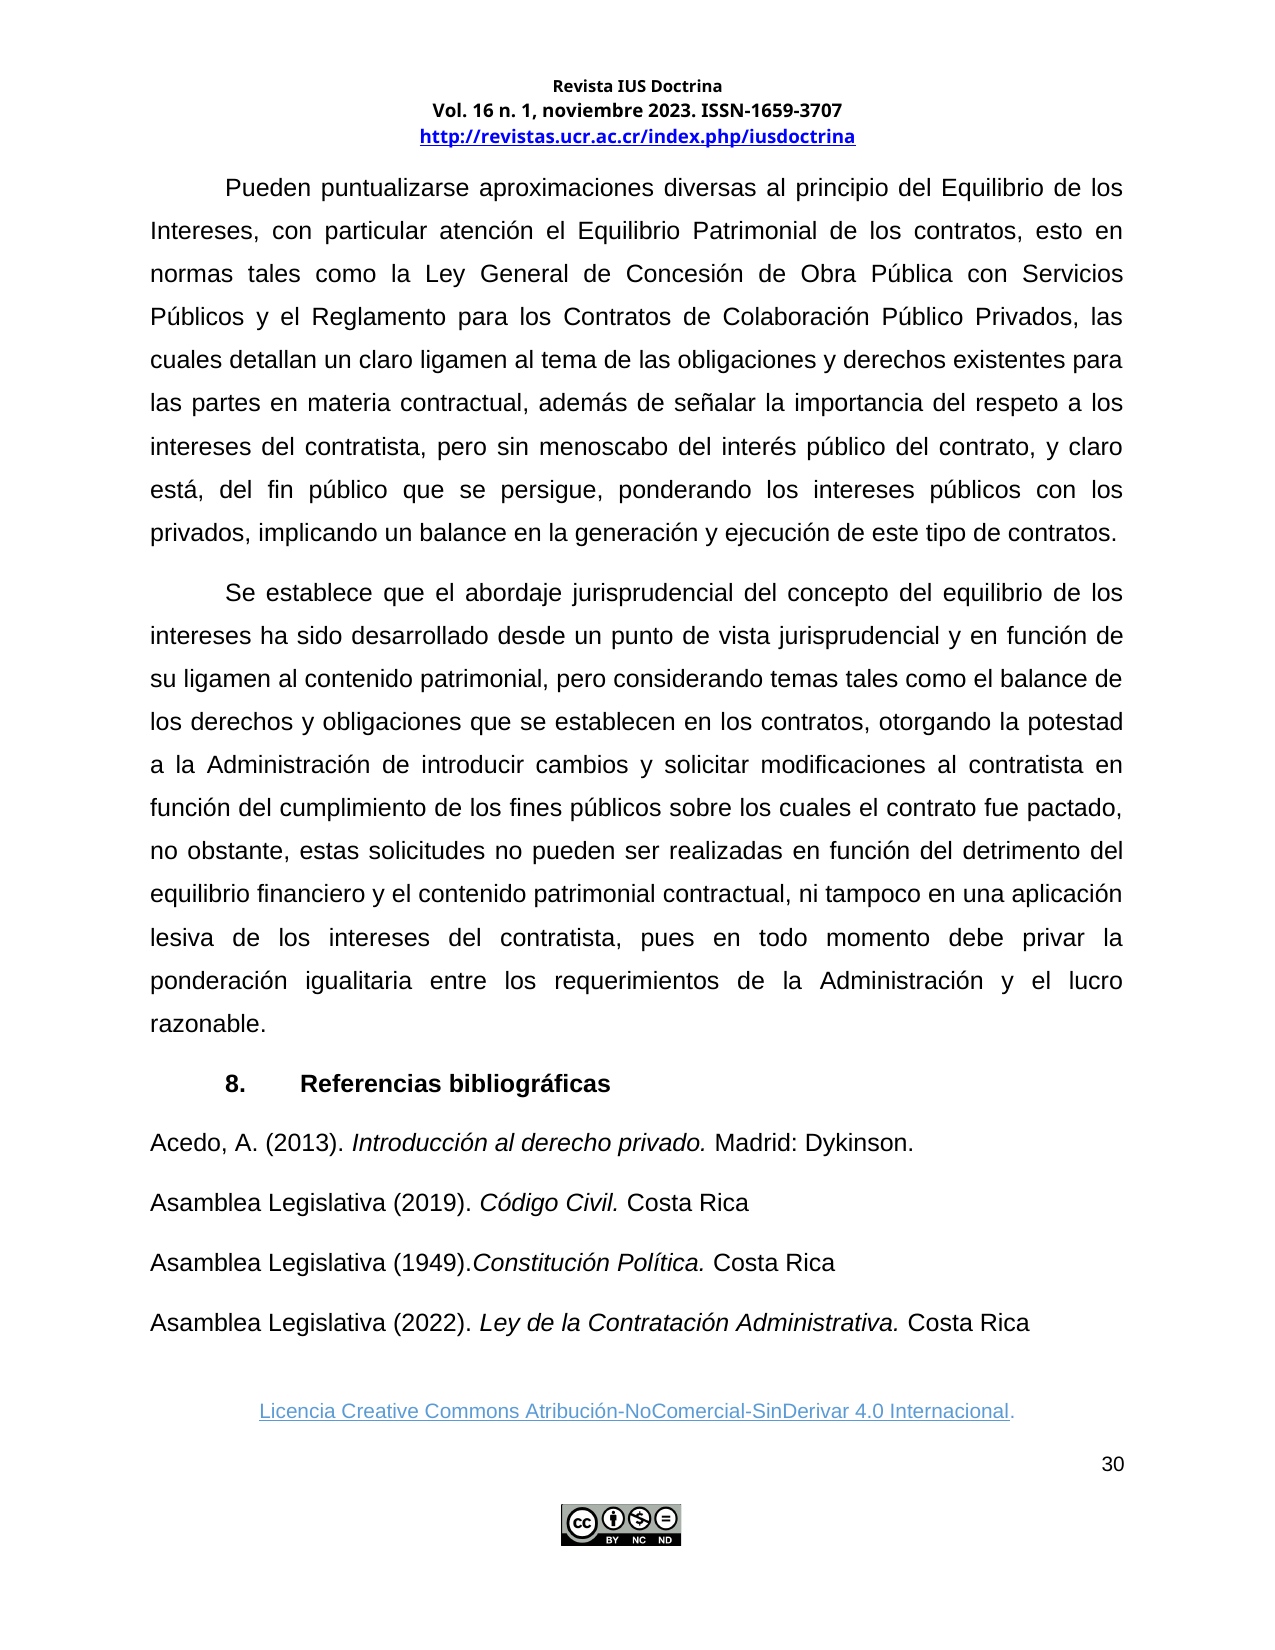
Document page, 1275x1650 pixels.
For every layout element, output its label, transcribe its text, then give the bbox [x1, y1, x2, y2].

text Asamblea Legislativa (2019). Código Civil. Costa Rica [150, 1188, 1125, 1217]
text Acedo, A. (2013). Introducción al derecho privado. Madrid: Dykinson. [150, 1128, 1125, 1157]
text Pueden puntualizarse aproximaciones diversas al principio del Equilibrio de los Intereses, con particular atención el Equilibrio Patrimonial de los contratos, esto en normas tales como la Ley General de Concesión de Obra Pública con Servicios Públicos y el Reglamento para los Contratos de Colaboración Público Privados, las cuales detallan un claro ligamen al tema de las obligaciones y derechos existentes para las partes en materia contractual, además de señalar la importancia del respeto a los intereses del contratista, pero sin menoscabo del interés público del contrato, y claro está, del fin público que se persigue, ponderando los intereses públicos con los privados, implicando un balance en la generación y ejecución de este tipo de contratos. [150, 173, 1125, 546]
text Asamblea Legislativa (1949).Constitución Política. Costa Rica [150, 1248, 1125, 1277]
list Referencias bibliográficas [150, 1068, 1125, 1097]
text Se establece que el abordaje jurisprudencial del concepto del equilibrio de los intereses ha sido desarrollado desde un punto de vista jurisprudencial y en función de su ligamen al contenido patrimonial, pero considerando temas tales como el balance de los derechos y obligaciones que se establecen en los contratos, otorgando la potestad a la Administración de introducir cambios y solicitar modificaciones al contratista en función del cumplimiento de los fines públicos sobre los cuales el contrato fue pactado, no obstante, estas solicitudes no pueden ser realizadas en función del detrimento del equilibrio financiero y el contenido patrimonial contractual, ni tampoco en una aplicación lesiva de los intereses del contratista, pues en todo momento debe privar la ponderación igualitaria entre los requerimientos de la Administración y el lucro razonable. [150, 577, 1125, 1037]
text Asamblea Legislativa (2022). Ley de la Contratación Administrativa. Costa Rica [150, 1308, 1125, 1336]
picture [561, 1504, 682, 1546]
